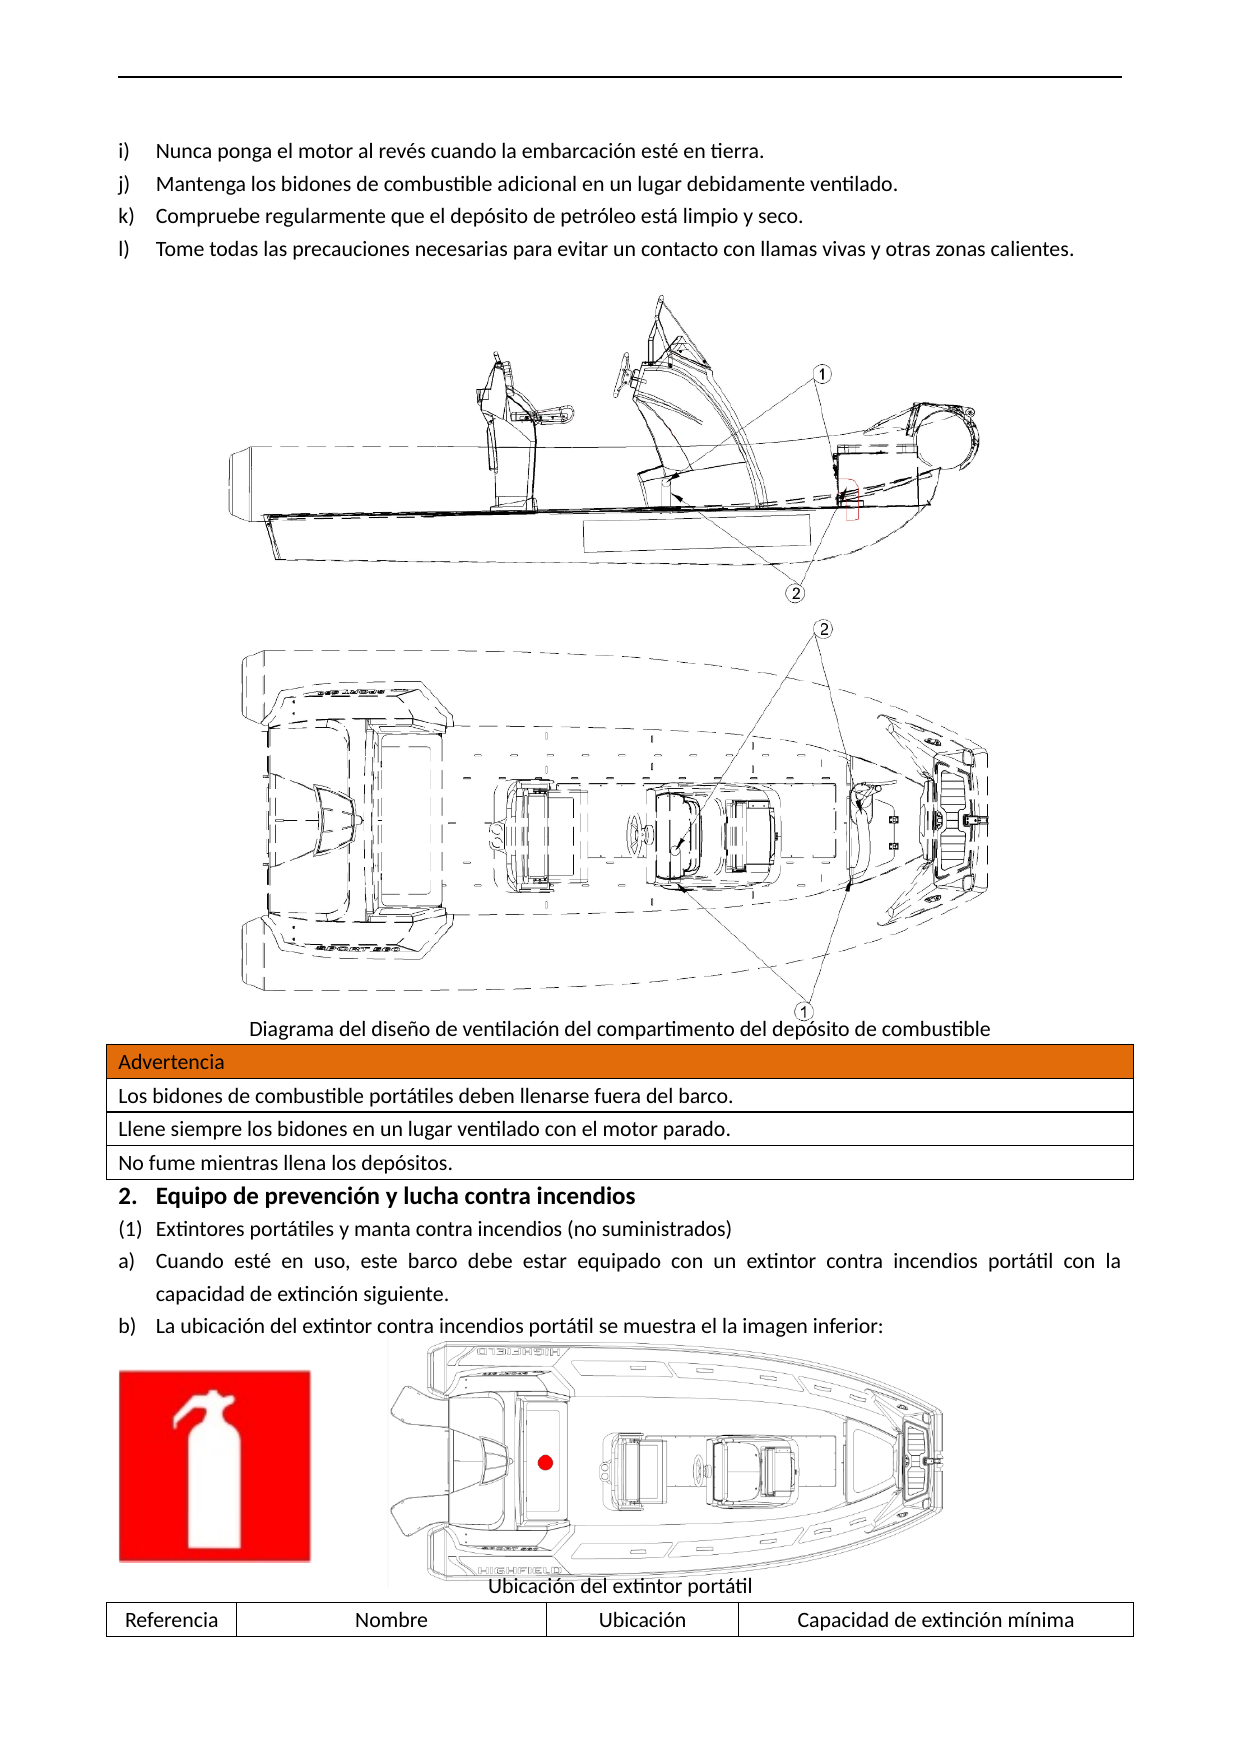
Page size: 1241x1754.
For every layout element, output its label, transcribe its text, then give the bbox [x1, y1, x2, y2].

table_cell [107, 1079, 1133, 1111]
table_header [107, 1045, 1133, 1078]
text Diagrama del diseño de ventilación del compartimento del depósito de combustible [118, 1012, 1122, 1044]
list Cuando esté en uso, este barco debe estar equipado con un extintor contra incendios portátil con la capacidad de extinción siguiente. [118, 1244, 1122, 1309]
list Mantenga los bidones de combustible adicional en un lugar debidamente ventilado. [118, 167, 1122, 199]
list Equipo de prevención y lucha contra incendios [118, 1180, 1122, 1212]
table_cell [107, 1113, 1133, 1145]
list Nunca ponga el motor al revés cuando la embarcación esté en tierra. [118, 134, 1122, 167]
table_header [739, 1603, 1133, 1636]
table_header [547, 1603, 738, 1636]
text Ubicación del extintor portátil [118, 1569, 1122, 1602]
picture [214, 284, 1005, 1012]
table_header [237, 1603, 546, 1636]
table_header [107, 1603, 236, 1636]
picture [118, 1369, 312, 1563]
list Extintores portátiles y manta contra incendios (no suministrados) [118, 1212, 1122, 1244]
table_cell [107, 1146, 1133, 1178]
list La ubicación del extintor contra incendios portátil se muestra el la imagen inferior: [118, 1309, 1122, 1342]
list Tome todas las precauciones necesarias para evitar un contacto con llamas vivas y otras zonas calientes. [118, 232, 1122, 264]
list Compruebe regularmente que el depósito de petróleo está limpio y seco. [118, 199, 1122, 232]
picture [387, 1342, 949, 1569]
